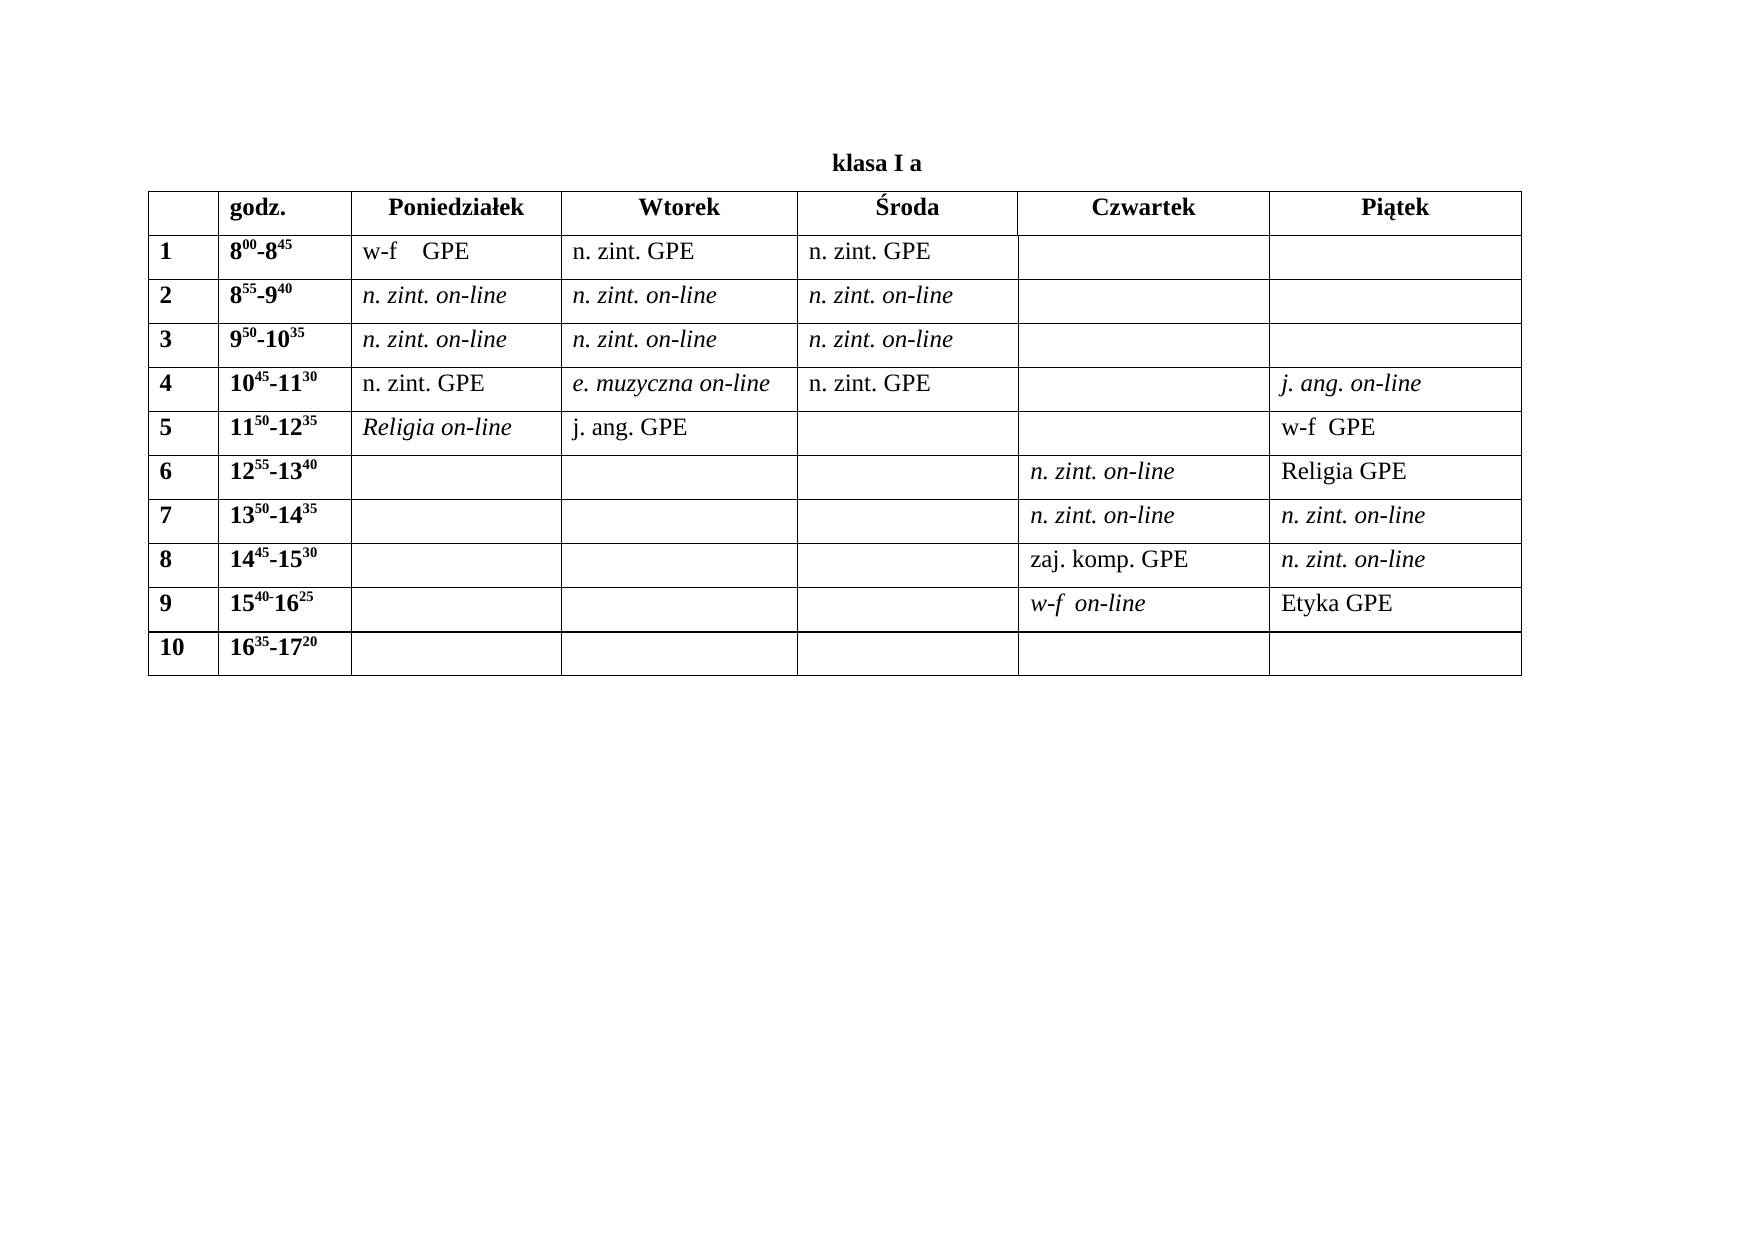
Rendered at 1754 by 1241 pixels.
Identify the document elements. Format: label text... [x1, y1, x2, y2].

text klasa I a [148, 148, 1606, 176]
table_cell Religia GPE [1270, 456, 1521, 499]
table_cell n. zint. on-line [1019, 456, 1269, 499]
table_cell e. muzyczna on-line [562, 368, 797, 411]
table_cell [1270, 324, 1521, 367]
table_cell [1019, 324, 1269, 367]
table_cell [798, 412, 1018, 455]
table_cell n. zint. on-line [1270, 544, 1521, 587]
table_cell [1019, 236, 1269, 279]
table_cell 1635-1720 [219, 633, 351, 675]
table_cell 800-845 [219, 236, 351, 279]
table_cell 3 [149, 324, 218, 367]
table_cell [1270, 633, 1521, 675]
table_cell [352, 588, 561, 631]
table_cell n. zint. GPE [798, 236, 1018, 279]
table_cell n. zint. on-line [798, 324, 1018, 367]
table_cell w-f on-line [1019, 588, 1269, 631]
table_header Środa [798, 192, 1017, 235]
table_cell [562, 544, 797, 587]
table_header Wtorek [562, 192, 797, 235]
table_cell [1019, 412, 1269, 455]
table_cell 8 [149, 544, 218, 587]
table_cell 855-940 [219, 280, 351, 323]
table_header godz. [219, 192, 351, 235]
table_cell 9 [149, 588, 218, 631]
table_header Czwartek [1018, 192, 1269, 235]
table_cell [798, 544, 1018, 587]
table_cell zaj. komp. GPE [1019, 544, 1269, 587]
table_cell 6 [149, 456, 218, 499]
table_cell n. zint. on-line [1019, 500, 1269, 543]
table_cell [798, 456, 1018, 499]
table_header [149, 192, 218, 235]
table_cell [352, 500, 561, 543]
table_cell [562, 588, 797, 631]
table_cell n. zint. GPE [562, 236, 797, 279]
table_cell 5 [149, 412, 218, 455]
table_cell 7 [149, 500, 218, 543]
table_header Piątek [1270, 192, 1521, 235]
table_cell n. zint. on-line [798, 280, 1018, 323]
table_cell 950-1035 [219, 324, 351, 367]
table_cell Religia on-line [352, 412, 561, 455]
table_cell n. zint. on-line [352, 324, 561, 367]
table_cell n. zint. GPE [798, 368, 1018, 411]
table_header Poniedziałek [352, 192, 561, 235]
table_cell j. ang. GPE [562, 412, 797, 455]
table_cell 1 [149, 236, 218, 279]
table_cell [1270, 280, 1521, 323]
table_cell 2 [149, 280, 218, 323]
table_cell n. zint. on-line [352, 280, 561, 323]
table_cell 1045-1130 [219, 368, 351, 411]
table_cell 1540-1625 [219, 588, 351, 631]
table_cell Etyka GPE [1270, 588, 1521, 631]
table_cell [798, 500, 1018, 543]
table_cell 4 [149, 368, 218, 411]
table_cell n. zint. on-line [562, 324, 797, 367]
table_cell w-f GPE [352, 236, 561, 279]
table_cell [352, 633, 561, 675]
table_cell 10 [149, 633, 218, 675]
table_cell j. ang. on-line [1270, 368, 1521, 411]
table_cell w-f GPE [1270, 412, 1521, 455]
table_cell n. zint. on-line [1270, 500, 1521, 543]
table_cell [1019, 633, 1269, 675]
table_cell [1019, 280, 1269, 323]
table_cell [798, 633, 1018, 675]
table_cell n. zint. on-line [562, 280, 797, 323]
table_cell 1445-1530 [219, 544, 351, 587]
table_cell [352, 456, 561, 499]
table_cell [562, 500, 797, 543]
table_cell 1255-1340 [219, 456, 351, 499]
table_cell [1270, 236, 1521, 279]
table_cell n. zint. GPE [352, 368, 561, 411]
table_cell [562, 456, 797, 499]
table_cell [1019, 368, 1269, 411]
table_cell [352, 544, 561, 587]
table_cell 1150-1235 [219, 412, 351, 455]
table_cell 1350-1435 [219, 500, 351, 543]
table_cell [798, 588, 1018, 631]
table_cell [562, 633, 797, 675]
